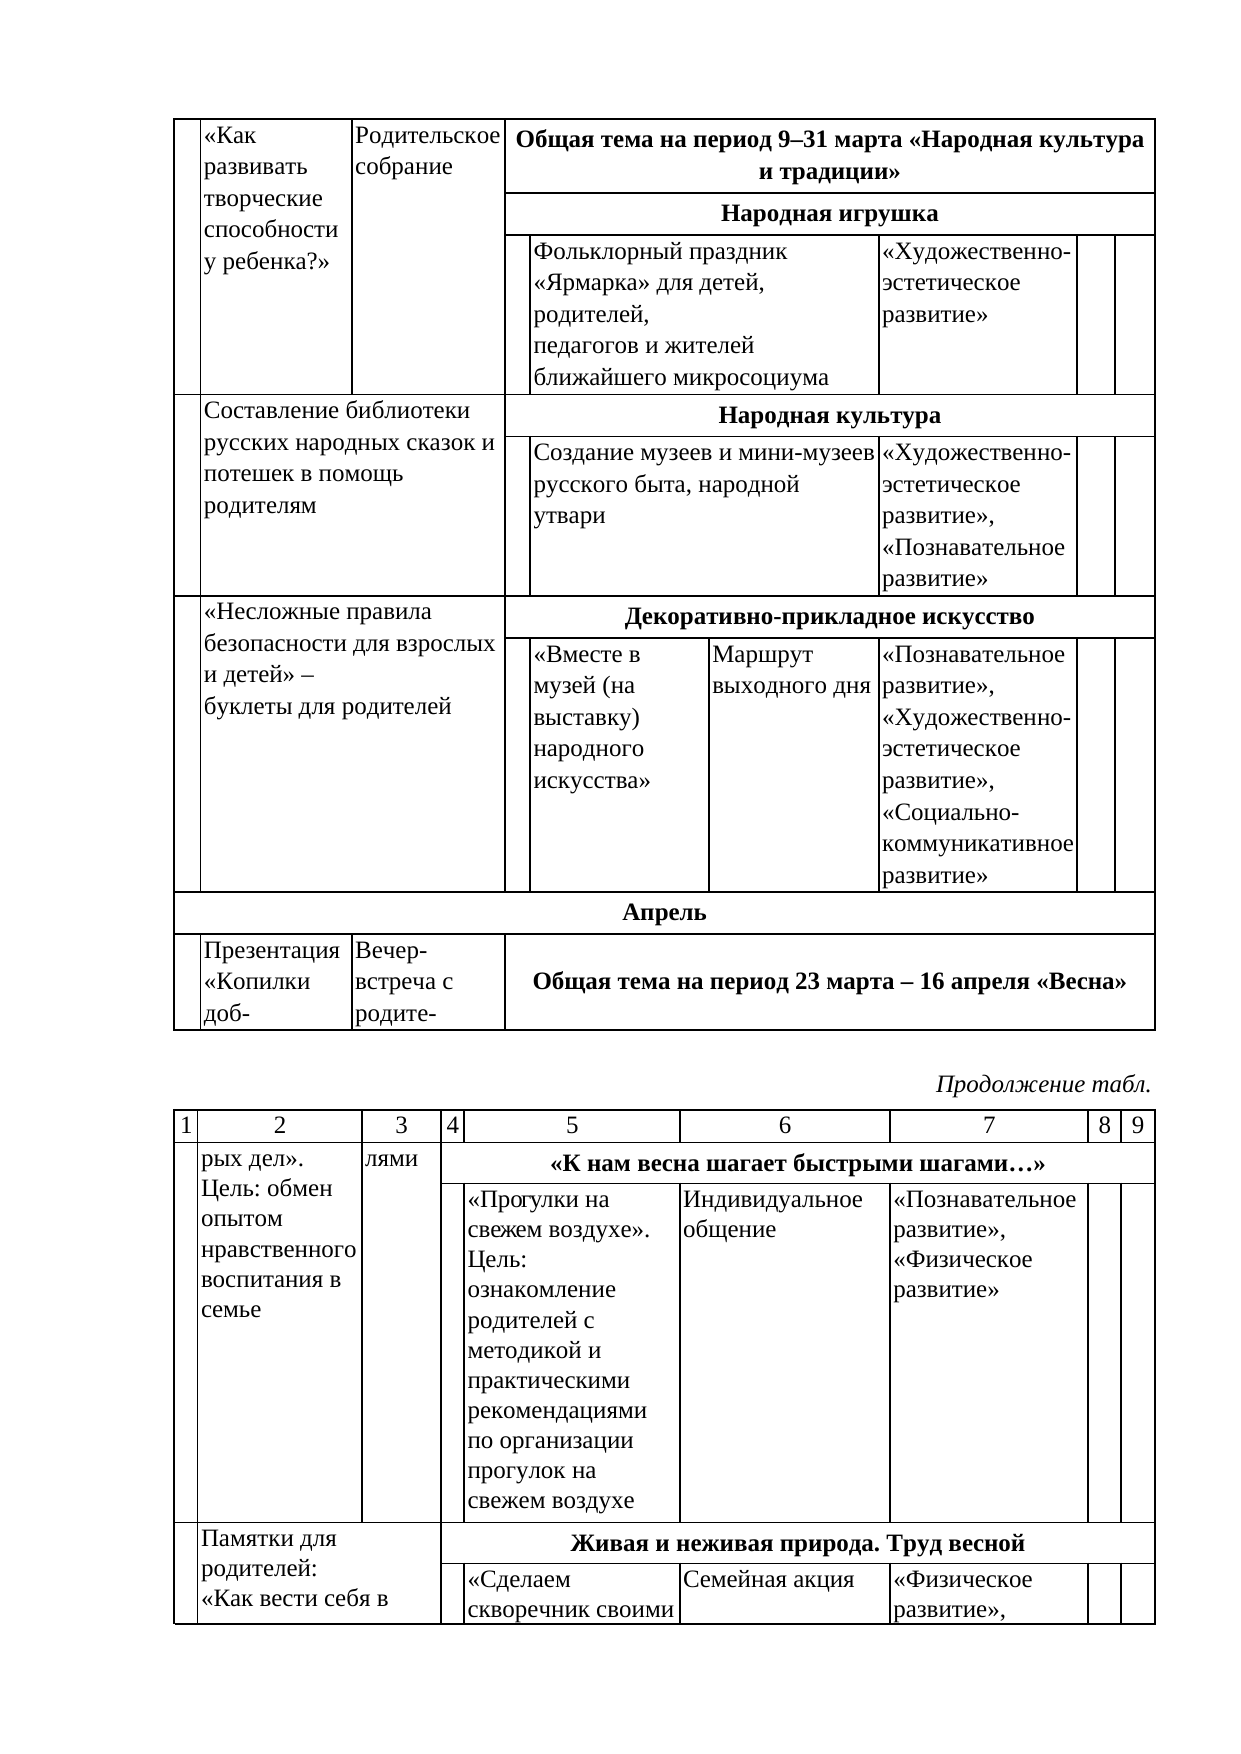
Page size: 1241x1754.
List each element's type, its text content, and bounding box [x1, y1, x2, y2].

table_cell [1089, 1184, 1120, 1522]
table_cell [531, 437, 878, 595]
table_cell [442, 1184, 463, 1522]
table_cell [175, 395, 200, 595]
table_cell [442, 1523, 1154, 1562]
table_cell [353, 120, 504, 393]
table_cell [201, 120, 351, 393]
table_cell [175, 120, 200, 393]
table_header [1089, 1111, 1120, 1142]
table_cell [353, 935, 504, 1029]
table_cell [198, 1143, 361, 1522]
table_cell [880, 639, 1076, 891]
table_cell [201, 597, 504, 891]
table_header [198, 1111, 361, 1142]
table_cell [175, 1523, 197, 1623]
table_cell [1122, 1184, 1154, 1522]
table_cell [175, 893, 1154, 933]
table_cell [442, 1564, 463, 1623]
text Продолжение табл. [177, 1069, 1152, 1098]
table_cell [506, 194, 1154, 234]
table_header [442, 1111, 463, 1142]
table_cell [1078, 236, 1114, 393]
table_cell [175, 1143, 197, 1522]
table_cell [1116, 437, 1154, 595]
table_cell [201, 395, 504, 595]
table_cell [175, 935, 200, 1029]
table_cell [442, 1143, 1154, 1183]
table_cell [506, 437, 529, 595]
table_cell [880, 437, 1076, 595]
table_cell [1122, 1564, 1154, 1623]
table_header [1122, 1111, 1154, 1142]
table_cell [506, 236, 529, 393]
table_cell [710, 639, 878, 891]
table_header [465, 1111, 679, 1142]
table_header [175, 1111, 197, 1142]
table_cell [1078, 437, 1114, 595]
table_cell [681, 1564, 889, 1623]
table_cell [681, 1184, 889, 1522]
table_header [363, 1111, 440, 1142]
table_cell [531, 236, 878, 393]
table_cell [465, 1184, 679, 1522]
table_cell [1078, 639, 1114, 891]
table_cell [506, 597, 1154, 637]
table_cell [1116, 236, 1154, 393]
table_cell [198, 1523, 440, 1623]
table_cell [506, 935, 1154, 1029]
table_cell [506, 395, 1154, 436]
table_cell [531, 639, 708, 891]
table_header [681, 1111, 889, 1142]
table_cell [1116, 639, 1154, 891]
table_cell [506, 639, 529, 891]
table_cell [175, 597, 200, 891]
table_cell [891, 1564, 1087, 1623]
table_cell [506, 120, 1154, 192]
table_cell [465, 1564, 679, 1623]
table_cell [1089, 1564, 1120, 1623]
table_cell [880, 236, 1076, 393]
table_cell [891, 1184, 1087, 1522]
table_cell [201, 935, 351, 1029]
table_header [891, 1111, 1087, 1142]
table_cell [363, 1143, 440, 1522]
